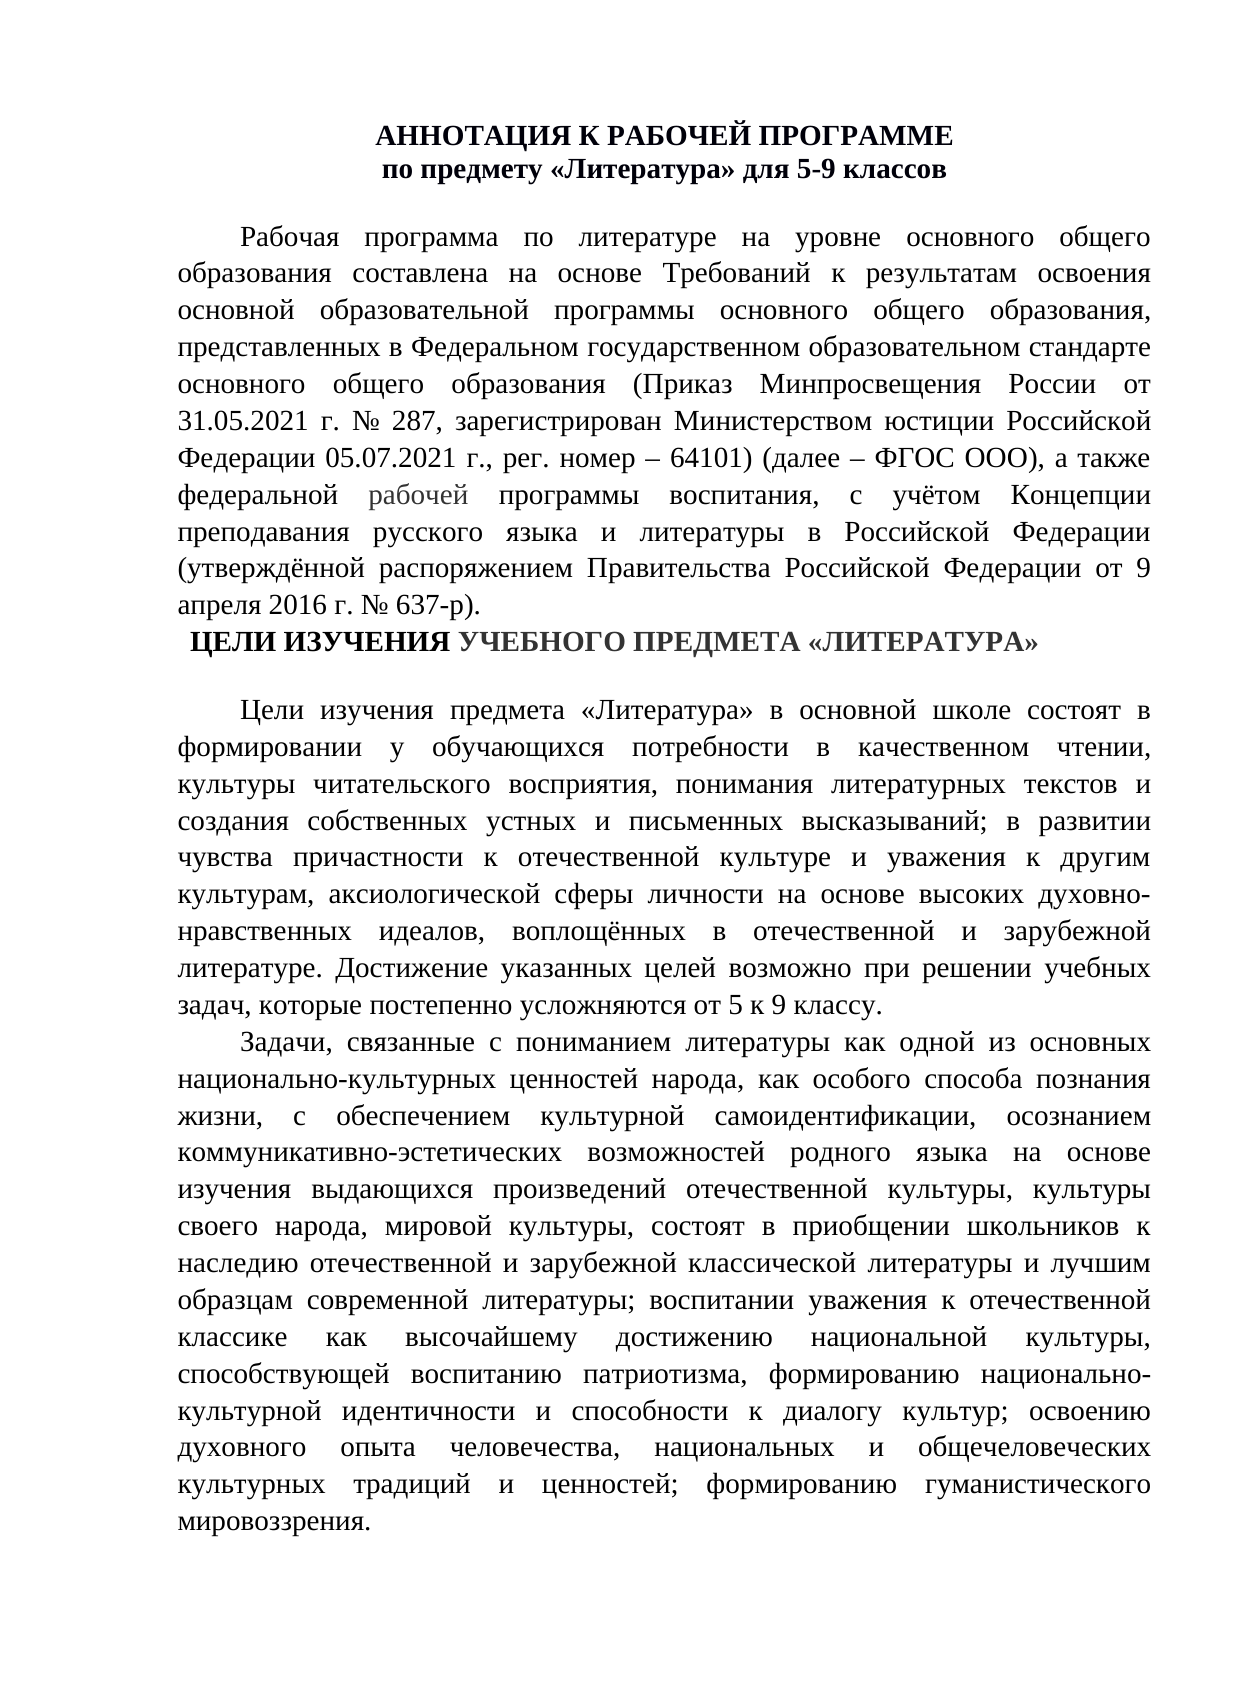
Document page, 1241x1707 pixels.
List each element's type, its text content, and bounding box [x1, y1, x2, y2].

text Рабочая программа по литературе на уровне основного общего образования составлена на основе Требований к результатам освоения основной образовательной программы основного общего образования, представленных в Федеральном государственном образовательном стандарте основного общего образования (Приказ Минпросвещения России от 31.05.2021 г. № 287, зарегистрирован Министерством юстиции Российской Федерации 05.07.2021 г., рег. номер – 64101) (далее – ФГОС ООО), а также федеральной рабочей программы воспитания, с учётом Концепции преподавания русского языка и литературы в Российской Федерации (утверждённой распоряжением Правительства Российской Федерации от 9 апреля 2016 г. № 637-р). [177, 219, 1152, 621]
text Задачи, связанные с пониманием литературы как одной из основных национально-культурных ценностей народа, как особого способа познания жизни, с обеспечением культурной самоидентификации, осознанием коммуникативно-эстетических возможностей родного языка на основе изучения выдающихся произведений отечественной культуры, культуры своего народа, мировой культуры, состоят в приобщении школьников к наследию отечественной и зарубежной классической литературы и лучшим образцам современной литературы; воспитании уважения к отечественной классике как высочайшему достижению национальной культуры, способствующей воспитанию патриотизма, формированию национально-культурной идентичности и способности к диалогу культур; освоению духовного опыта человечества, национальных и общечеловеческих культурных традиций и ценностей; формированию гуманистического мировоззрения. [177, 1024, 1152, 1537]
text ЦЕЛИ ИЗУЧЕНИЯ УЧЕБНОГО ПРЕДМЕТА «ЛИТЕРАТУРА» [190, 624, 1152, 658]
text по предмету «Литература» для 5-9 классов [177, 152, 1152, 185]
text Цели изучения предмета «Литература» в основной школе состоят в формировании у обучающихся потребности в качественном чтении, культуры читательского восприятия, понимания литературных текстов и создания собственных устных и письменных высказываний; в развитии чувства причастности к отечественной культуре и уважения к другим культурам, аксиологической сферы личности на основе высоких духовно-нравственных идеалов, воплощённых в отечественной и зарубежной литературе. Достижение указанных целей возможно при решении учебных задач, которые постепенно усложняются от 5 к 9 классу. [177, 692, 1152, 1021]
text АННОТАЦИЯ К РАБОЧЕЙ ПРОГРАММЕ [177, 118, 1152, 152]
